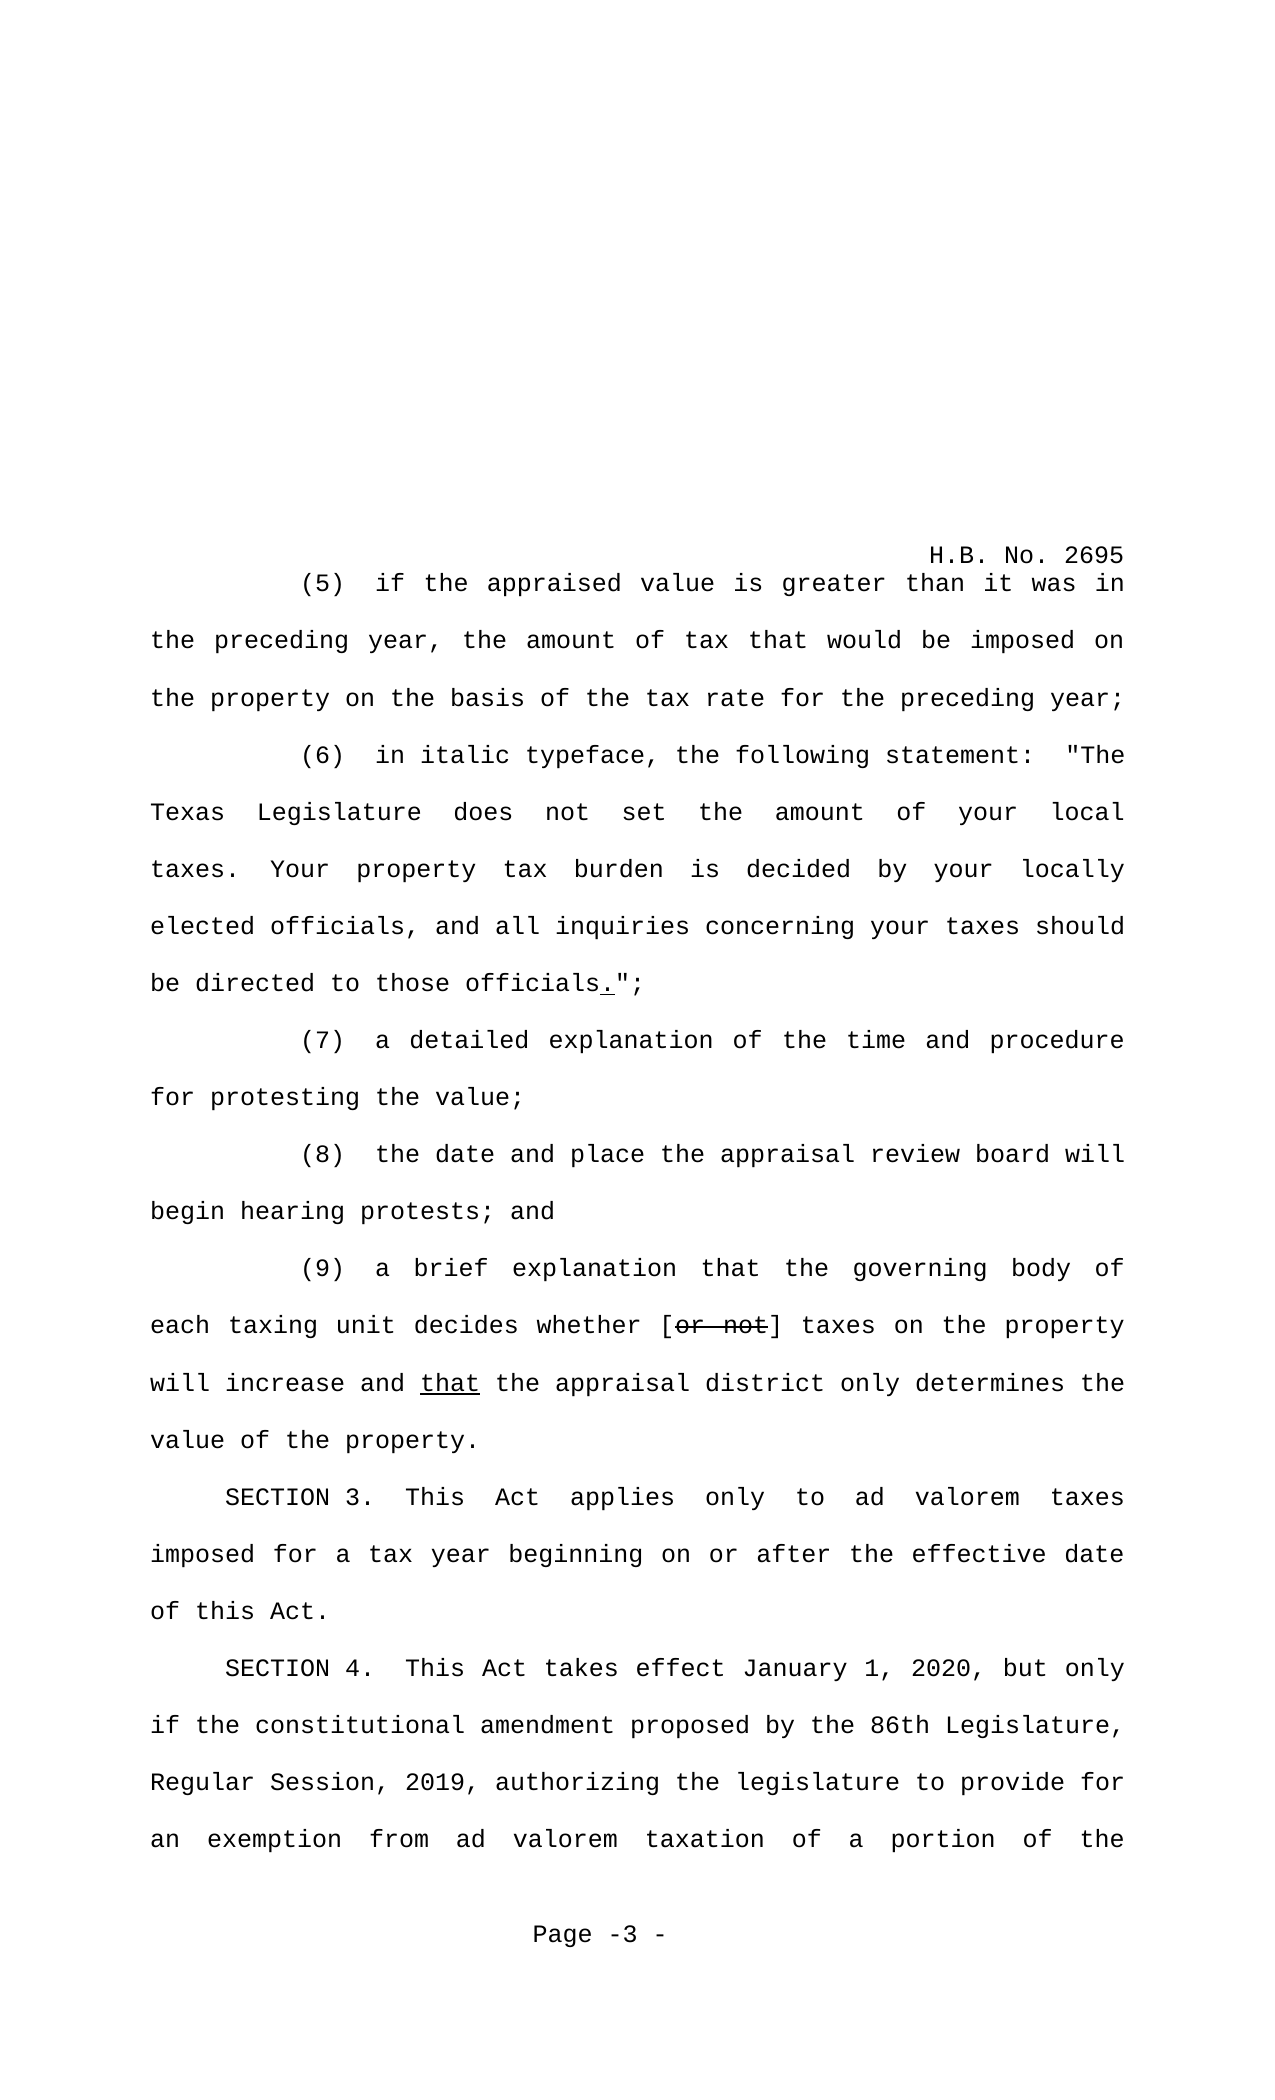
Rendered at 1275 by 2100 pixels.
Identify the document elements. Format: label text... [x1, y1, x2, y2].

text SECTION 3. This Act applies only to ad valorem taxes imposed for a tax year beginning on or after the effective date of this Act. [150, 1484, 1125, 1627]
text (8) the date and place the appraisal review board will begin hearing protests; and [150, 1142, 1125, 1227]
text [150, 1655, 1125, 1855]
text (9) a brief explanation that the governing body of each taxing unit decides whether [or not] taxes on the property will increase and that the appraisal district only determines the value of the property. [150, 1256, 1125, 1456]
text (5) if the appraised value is greater than it was in the preceding year, the amount of tax that would be imposed on the property on the basis of the tax rate for the preceding year; [150, 571, 1125, 713]
text (7) a detailed explanation of the time and procedure for protesting the value; [150, 1027, 1125, 1113]
text (6) in italic typeface, the following statement: "The Texas Legislature does not set the amount of your local taxes. Your property tax burden is decided by your locally elected officials, and all inquiries concerning your taxes should be directed to those officials."; [150, 742, 1125, 999]
